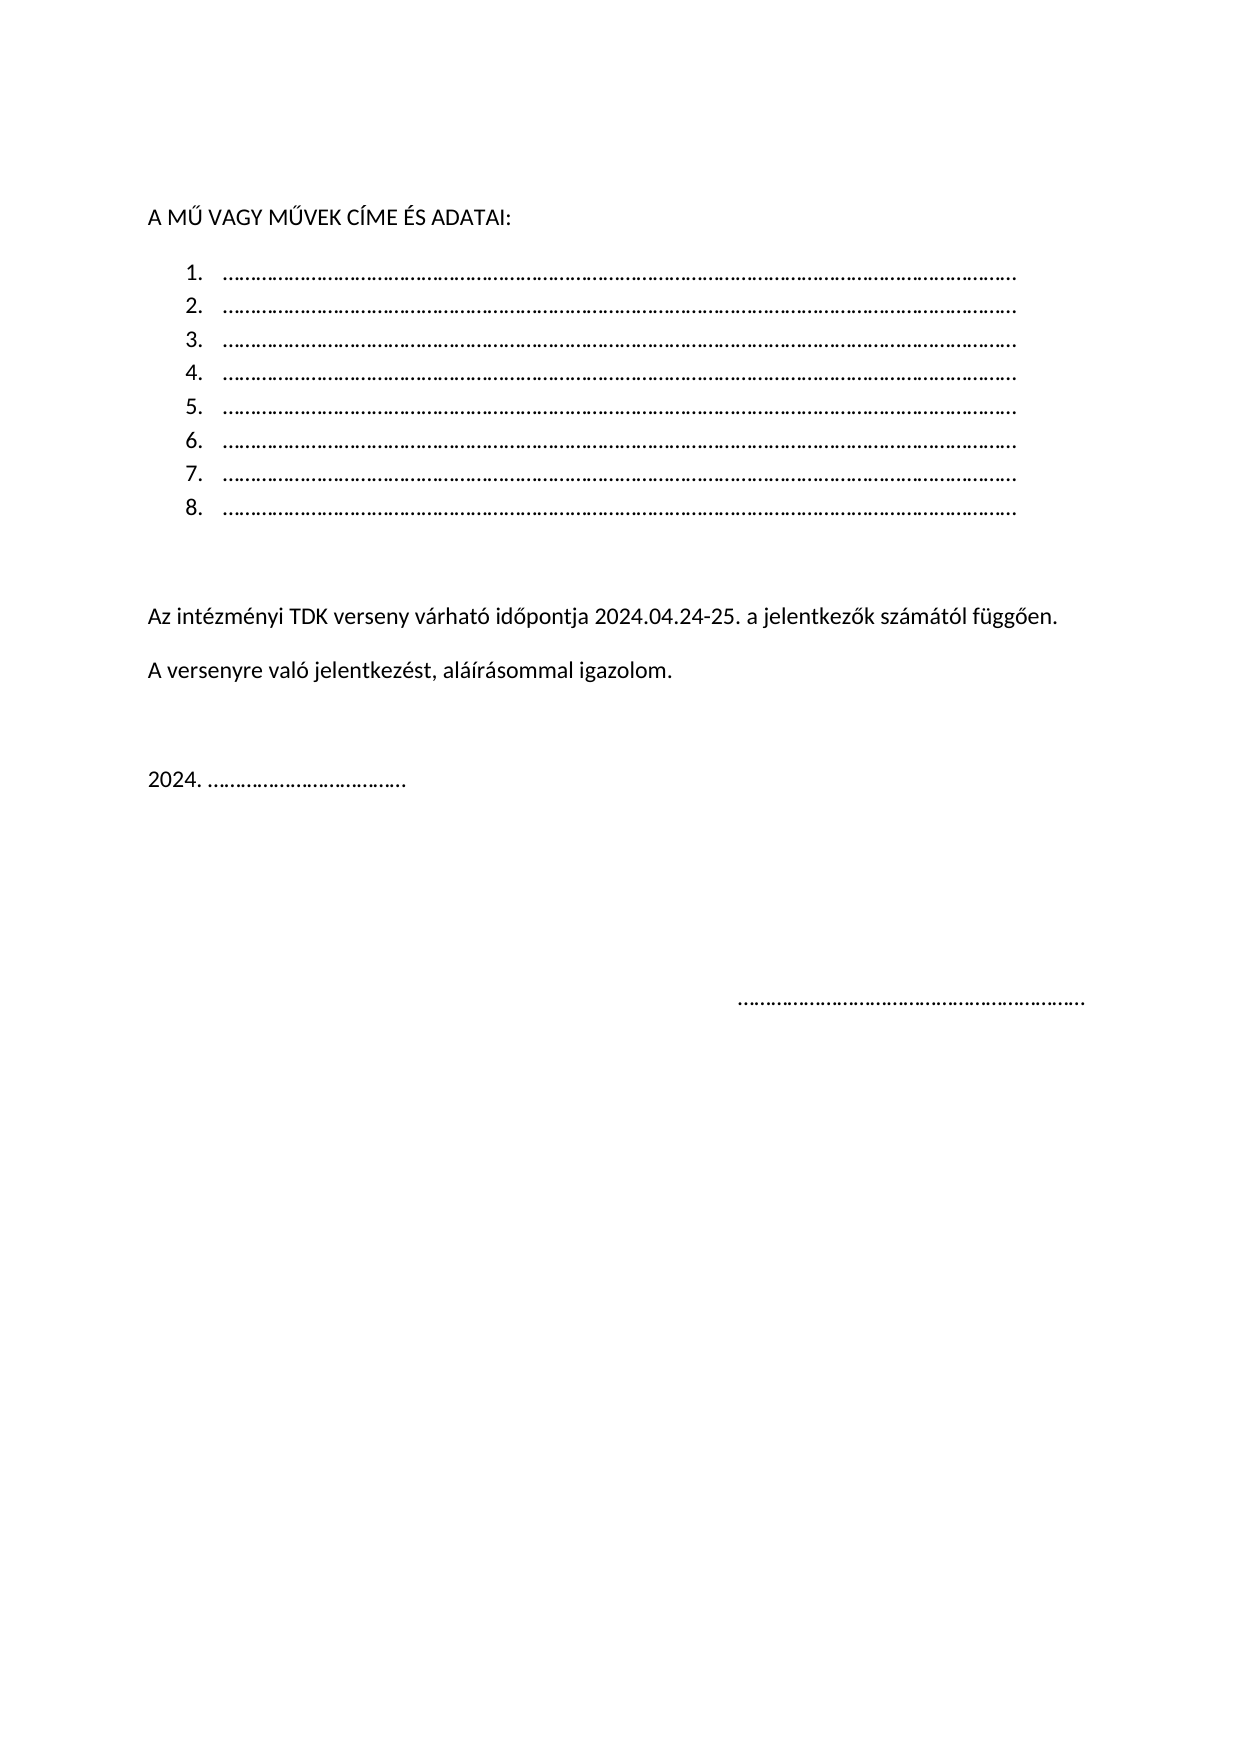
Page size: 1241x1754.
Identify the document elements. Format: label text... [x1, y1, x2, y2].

list ……………………………………………………………………………………………………………………………… [185, 492, 1093, 521]
list ……………………………………………………………………………………………………………………………… [185, 257, 1093, 286]
text A versenyre való jelentkezést, aláírásommal igazolom. [148, 656, 1093, 685]
text Az intézményi TDK verseny várható időpontja 2024.04.24-25. a jelentkezők számától függően. [148, 601, 1093, 630]
list ……………………………………………………………………………………………………………………………… [185, 425, 1093, 454]
list ……………………………………………………………………………………………………………………………… [185, 357, 1093, 387]
text 2024. ……………………………… [148, 764, 1093, 794]
list ……………………………………………………………………………………………………………………………… [185, 324, 1093, 353]
text ……………………………………………………… [148, 982, 1093, 1012]
list ……………………………………………………………………………………………………………………………… [185, 290, 1093, 319]
list ……………………………………………………………………………………………………………………………… [185, 391, 1093, 420]
list ……………………………………………………………………………………………………………………………… [185, 458, 1093, 488]
text A MŰ VAGY MŰVEK CÍME ÉS ADATAI: [148, 202, 1093, 231]
